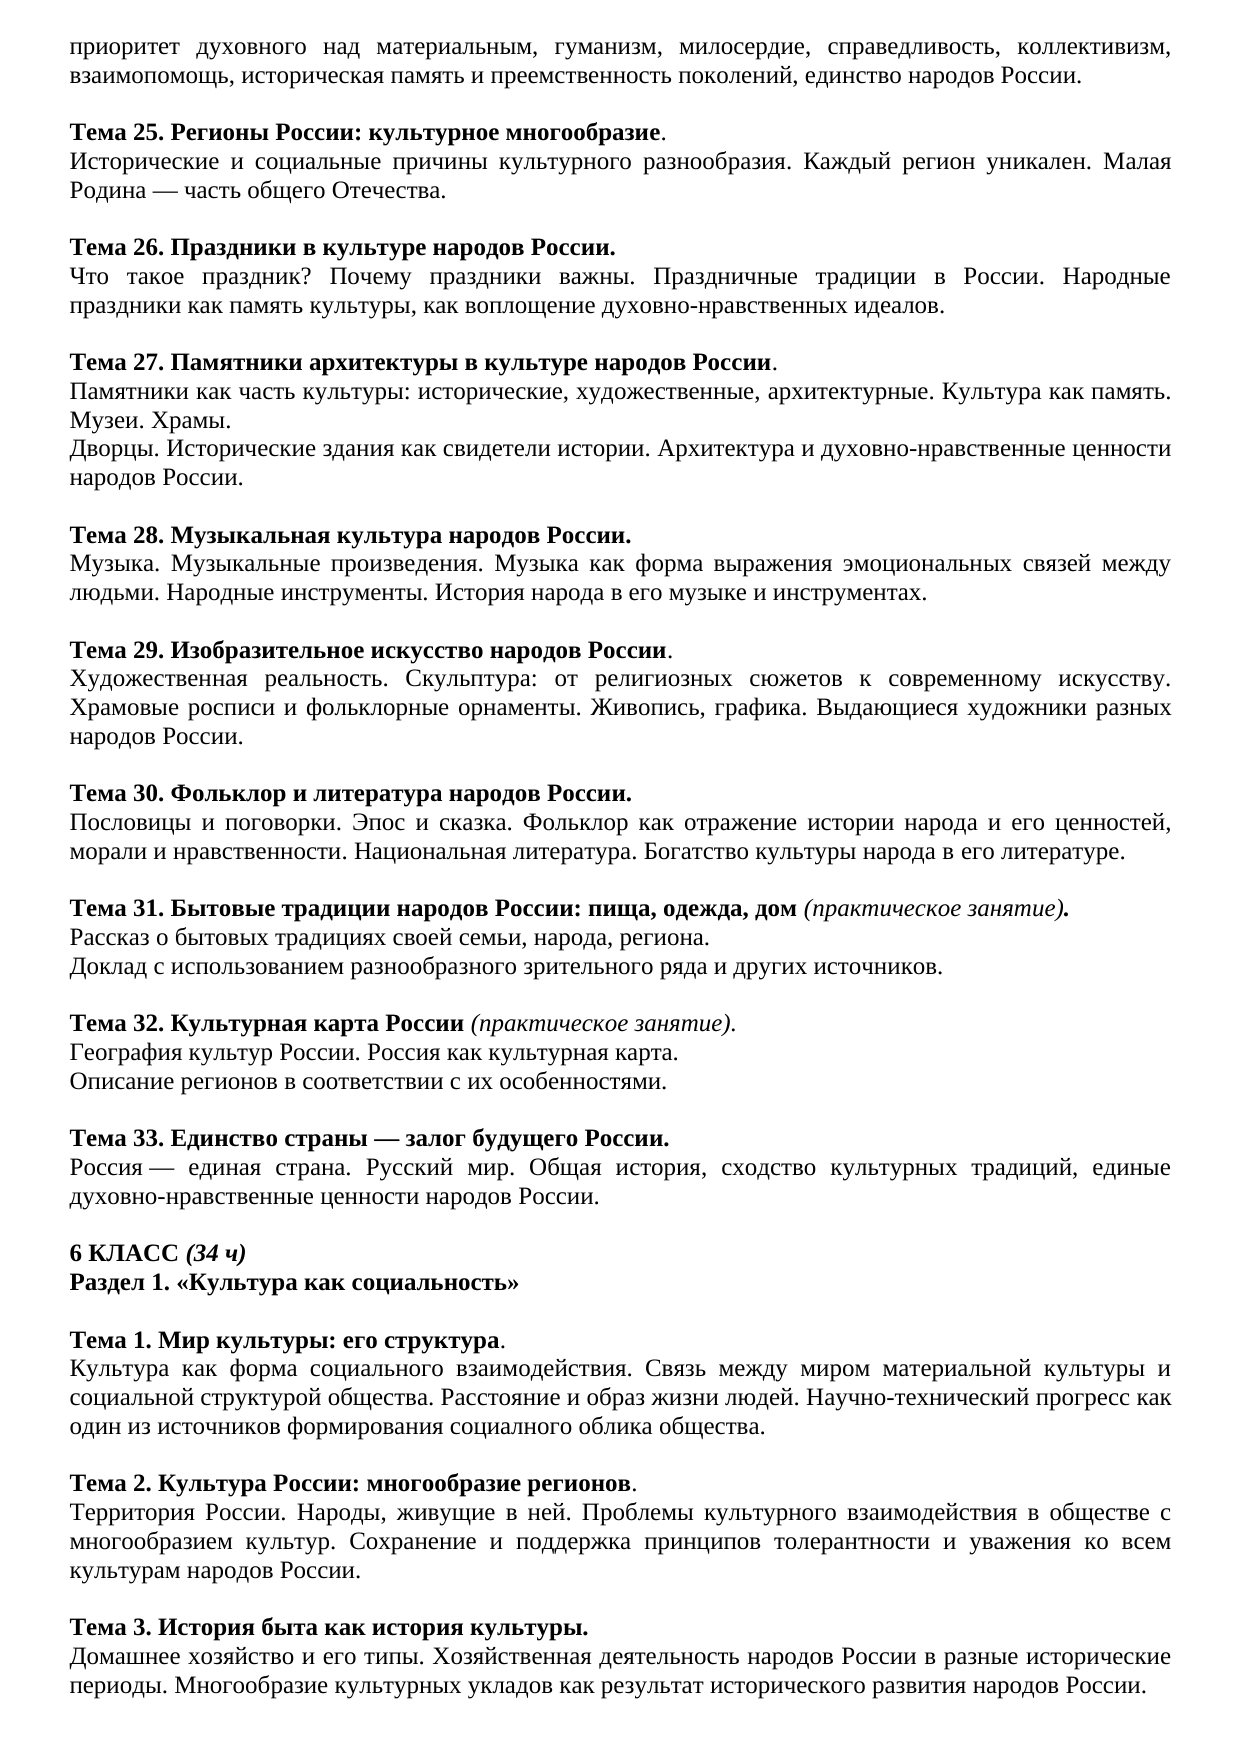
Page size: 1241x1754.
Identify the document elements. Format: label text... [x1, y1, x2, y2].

text Памятники как часть культуры: исторические, художественные, архитектурные. Культура как память. Музеи. Храмы. [69, 376, 1172, 433]
text Тема 30. Фольклор и литература народов России. [69, 778, 1172, 807]
text Доклад с использованием разнообразного зрительного ряда и других источников. [69, 951, 1172, 980]
text Тема 27. Памятники архитектуры в культуре народов России. [69, 347, 1172, 376]
text Территория России. Народы, живущие в ней. Проблемы культурного взаимодействия в обществе с многообразием культур. Сохранение и поддержка принципов толерантности и уважения ко всем культурам народов России. [69, 1497, 1172, 1583]
text Тема 32. Культурная карта России (практическое занятие). [69, 1008, 1172, 1037]
text Тема 29. Изобразительное искусство народов России. [69, 635, 1172, 663]
text 6 КЛАСС (34 ч) [69, 1238, 1172, 1267]
text Музыка. Музыкальные произведения. Музыка как форма выражения эмоциональных связей между людьми. Народные инструменты. История народа в его музыке и инструментах. [69, 548, 1172, 606]
text Культура как форма социального взаимодействия. Связь между миром материальной культуры и социальной структурой общества. Расстояние и образ жизни людей. Научно-технический прогресс как один из источников формирования социалного облика общества. [69, 1353, 1172, 1440]
text Художественная реальность. Скульптура: от религиозных сюжетов к современному искусству. Храмовые росписи и фольклорные орнаменты. Живопись, графика. Выдающиеся художники разных народов России. [69, 663, 1172, 750]
text Что такое праздник? Почему праздники важны. Праздничные традиции в России. Народные праздники как память культуры, как воплощение духовно-нравственных идеалов. [69, 261, 1172, 318]
text Тема 33. Единство страны — залог будущего России. [69, 1123, 1172, 1152]
text Тема 26. Праздники в культуре народов России. [69, 232, 1172, 261]
text Тема 2. Культура России: многообразие регионов. [69, 1468, 1172, 1497]
text Раздел 1. «Культура как социальность» [69, 1267, 1172, 1296]
text Тема 1. Мир культуры: его структура. [69, 1325, 1172, 1353]
text Россия — единая страна. Русский мир. Общая история, сходство культурных традиций, единые духовно-нравственные ценности народов России. [69, 1152, 1172, 1210]
text Исторические и социальные причины культурного разнообразия. Каждый регион уникален. Малая Родина — часть общего Отечества. [69, 146, 1172, 203]
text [69, 31, 1172, 88]
text Домашнее хозяйство и его типы. Хозяйственная деятельность народов России в разные исторические периоды. Многообразие культурных укладов как результат исторического развития народов России. [69, 1641, 1172, 1698]
text Тема 3. История быта как история культуры. [69, 1612, 1172, 1641]
text Дворцы. Исторические здания как свидетели истории. Архитектура и духовно-нравственные ценности народов России. [69, 433, 1172, 491]
text Пословицы и поговорки. Эпос и сказка. Фольклор как отражение истории народа и его ценностей, морали и нравственности. Национальная литература. Богатство культуры народа в его литературе. [69, 807, 1172, 865]
text Тема 25. Регионы России: культурное многообразие. [69, 117, 1172, 146]
text Описание регионов в соответствии с их особенностями. [69, 1066, 1172, 1095]
text Тема 31. Бытовые традиции народов России: пища, одежда, дом (практическое занятие). [69, 893, 1172, 922]
text Тема 28. Музыкальная культура народов России. [69, 520, 1172, 548]
text География культур России. Россия как культурная карта. [69, 1037, 1172, 1066]
text Рассказ о бытовых традициях своей семьи, народа, региона. [69, 922, 1172, 951]
